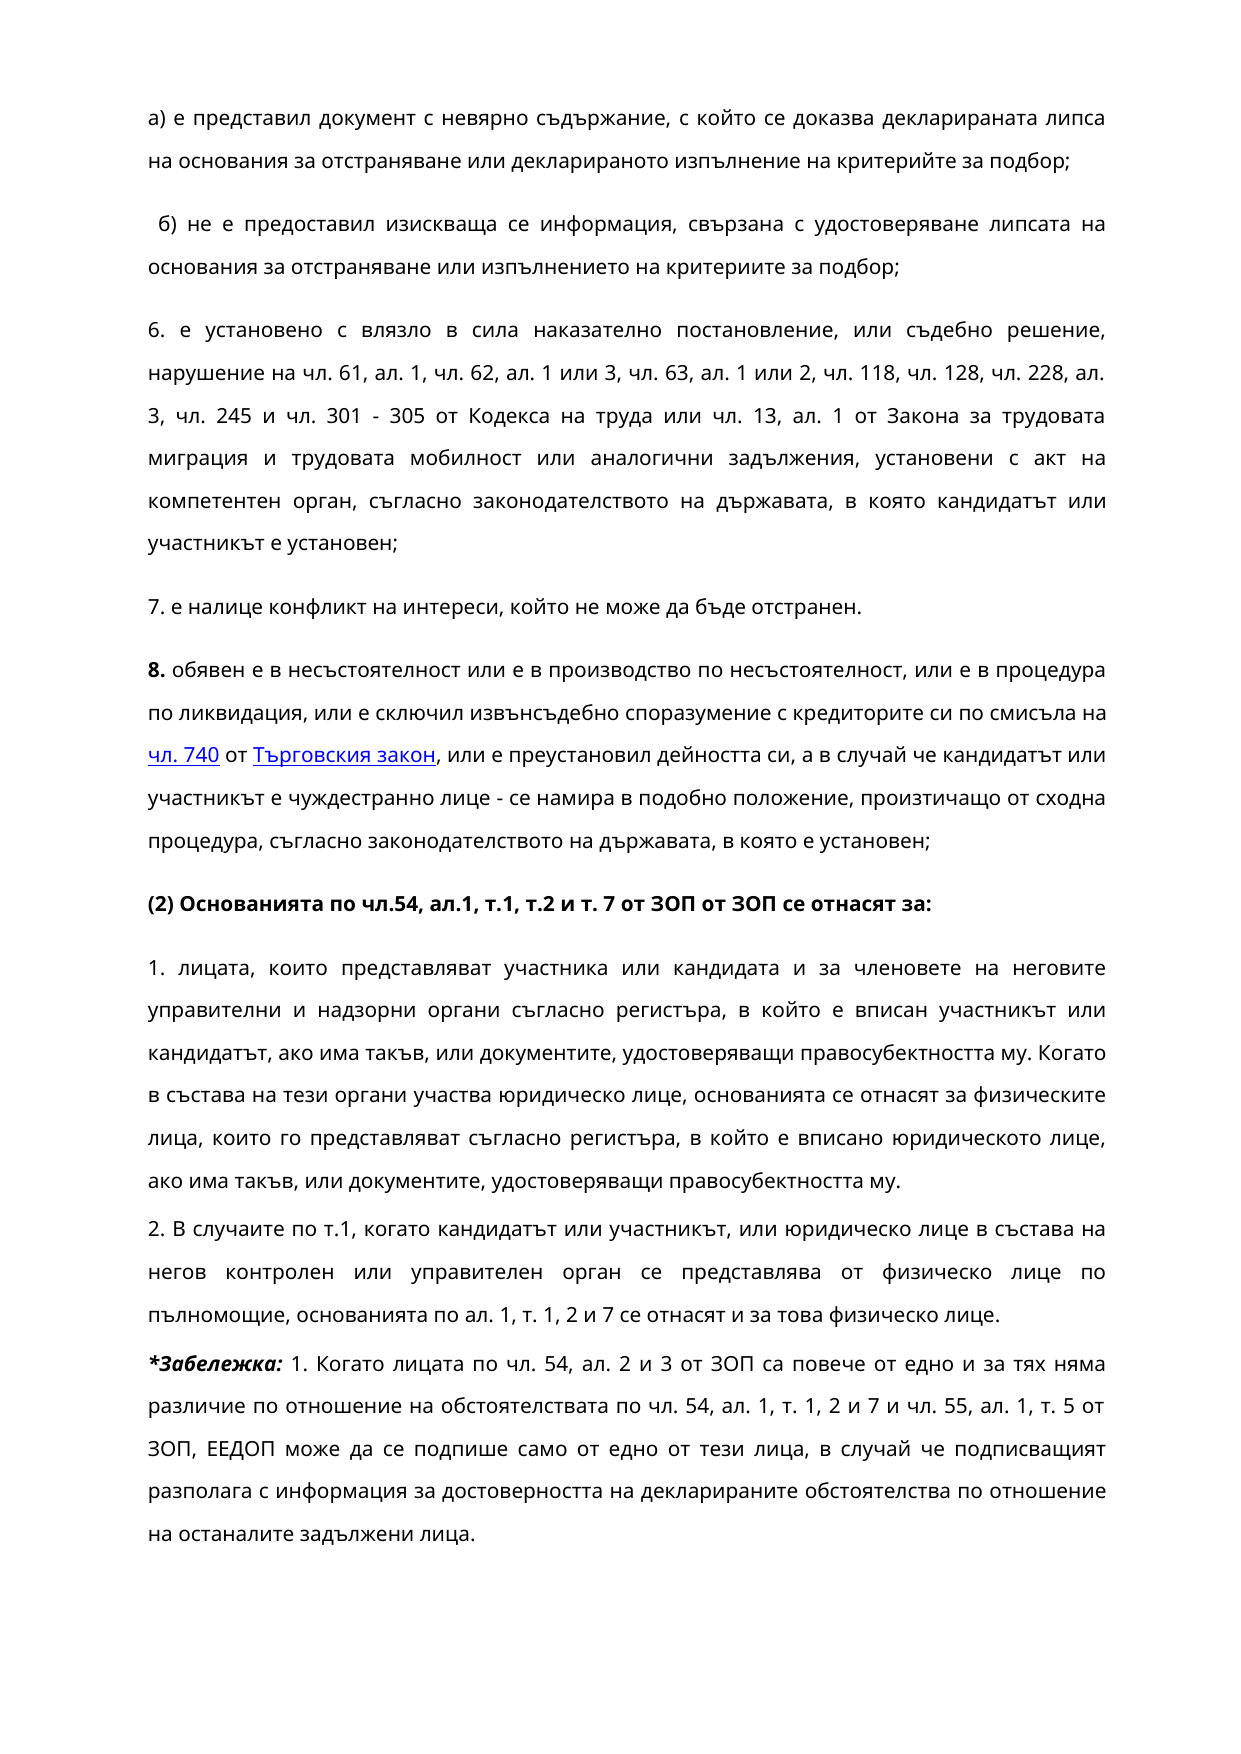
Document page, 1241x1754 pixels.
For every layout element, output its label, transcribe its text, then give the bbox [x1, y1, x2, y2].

text 1. лицата, които представляват участника или кандидата и за членовете на неговите управителни и надзорни органи съгласно регистъра, в който е вписан участникът или кандидатът, ако има такъв, или документите, удостоверяващи правосубектността му. Когато в състава на тези органи участва юридическо лице, основанията се отнасят за физическите лица, които го представляват съгласно регистъра, в който е вписано юридическото лице, ако има такъв, или документите, удостоверяващи правосубектността му. [148, 953, 1107, 1194]
text 7. е налице конфликт на интереси, който не може да бъде отстранен. [148, 592, 1107, 620]
text а) е представил документ с невярно съдържание, с който се доказва декларираната липса на основания за отстраняване или декларираното изпълнение на критерийте за подбор; [148, 103, 1107, 174]
text 2. В случаите по т.1, когато кандидатът или участникът, или юридическо лице в състава на негов контролен или управителен орган се представлява от физическо лице по пълномощие, основанията по ал. 1, т. 1, 2 и 7 се отнасят и за това физическо лице. [148, 1214, 1107, 1328]
text (2) Основанията по чл.54, ал.1, т.1, т.2 и т. 7 от ЗОП от ЗОП се отнасят за: [148, 889, 1107, 918]
text 6. е установено с влязло в сила наказателно постановление, или съдебно решение, нарушение на чл. 61, ал. 1, чл. 62, ал. 1 или 3, чл. 63, ал. 1 или 2, чл. 118, чл. 128, чл. 228, ал. 3, чл. 245 и чл. 301 - 305 от Кодекса на труда или чл. 13, ал. 1 от Закона за трудовата миграция и трудовата мобилност или аналогични задължения, установени с акт на компетентен орган, съгласно законодателството на държавата, в която кандидатът или участникът е установен; [148, 316, 1107, 557]
text б) не е предоставил изискваща се информация, свързана с удостоверяване липсата на основания за отстраняване или изпълнението на критериите за подбор; [148, 209, 1107, 281]
text 8. обявен е в несъстоятелност или е в производство по несъстоятелност, или е в процедура по ликвидация, или е сключил извънсъдебно споразумение с кредиторите си по смисъла на чл. 740 от Търговския закон, или е преустановил дейността си, а в случай че кандидатът или участникът е чуждестранно лице - се намира в подобно положение, произтичащо от сходна процедура, съгласно законодателството на държавата, в която е установен; [148, 655, 1107, 854]
text *Забележка: 1. Когато лицата по чл. 54, ал. 2 и 3 от ЗОП са повече от едно и за тях няма различие по отношение на обстоятелствата по чл. 54, ал. 1, т. 1, 2 и 7 и чл. 55, ал. 1, т. 5 от ЗОП, ЕЕДОП може да се подпише само от едно от тези лица, в случай че подписващият разполага с информация за достоверността на декларираните обстоятелства по отношение на останалите задължени лица. [148, 1349, 1107, 1547]
